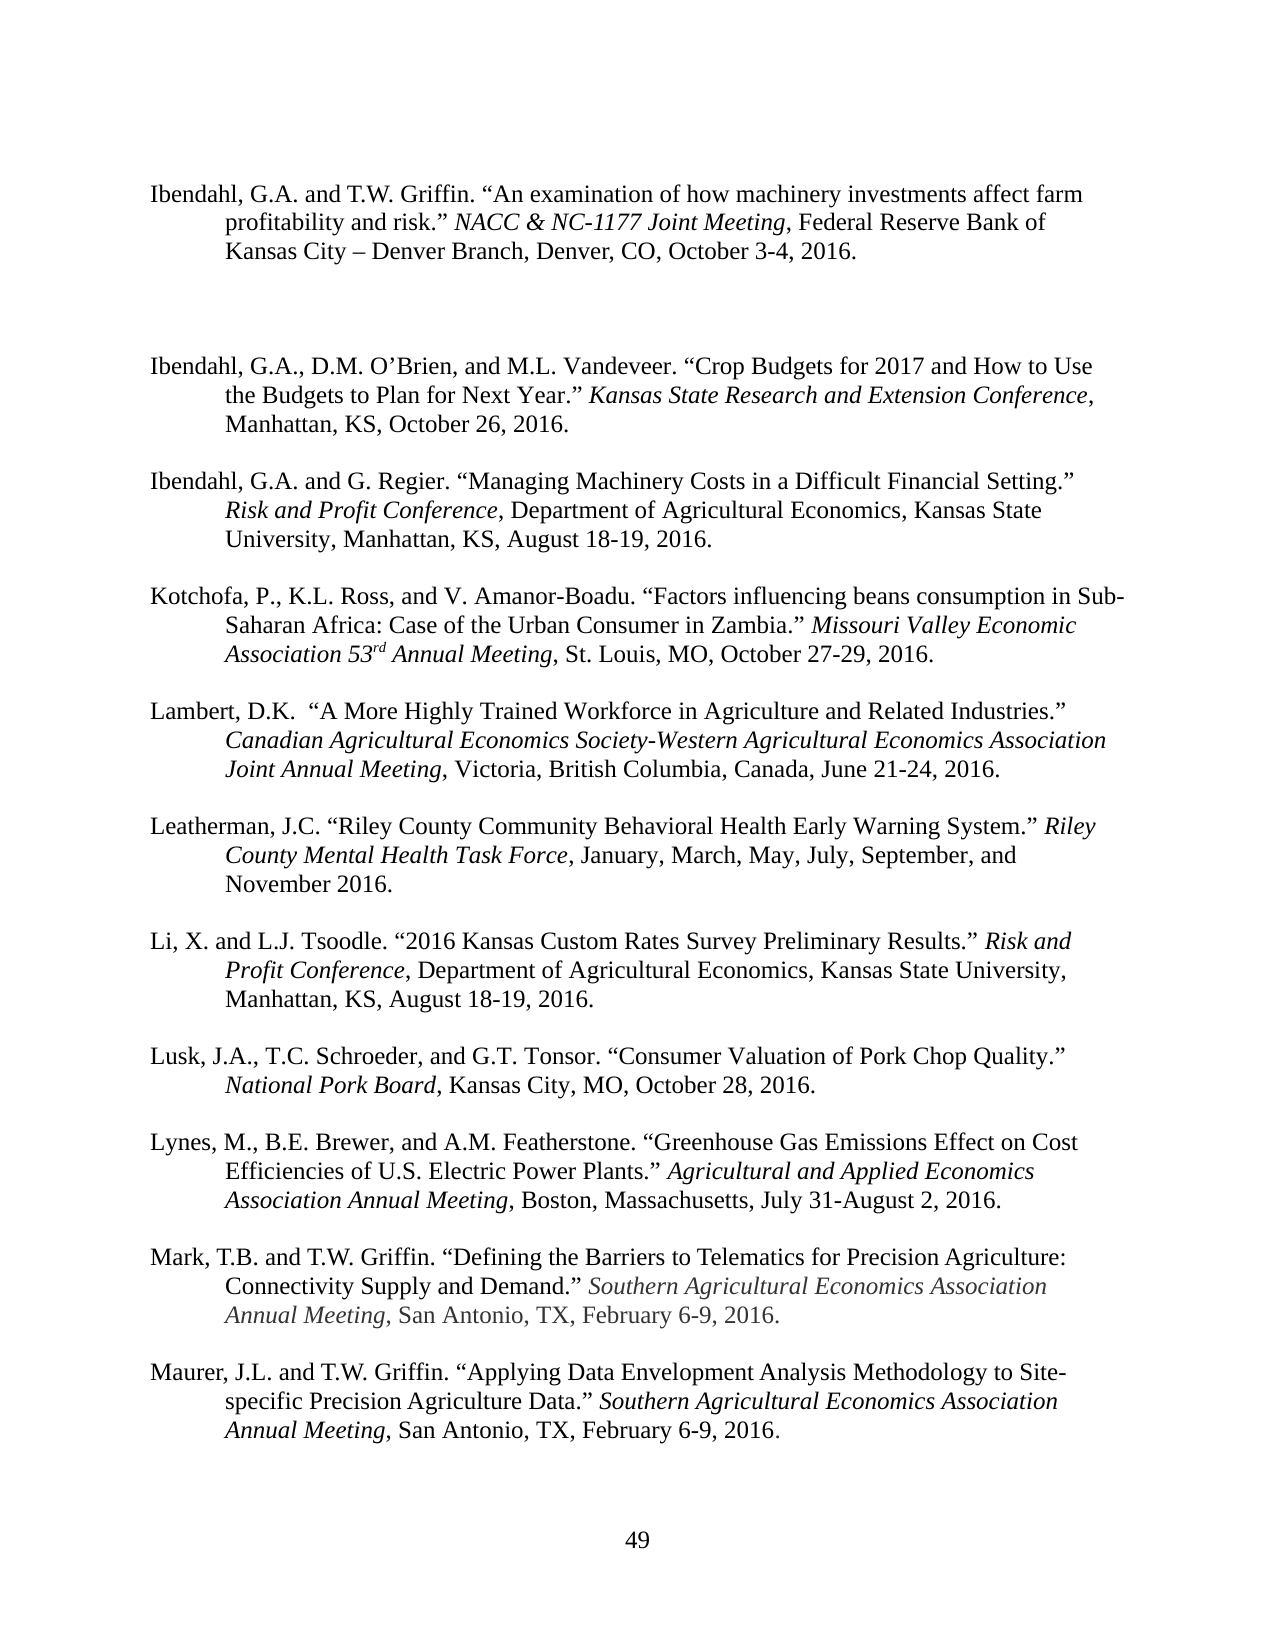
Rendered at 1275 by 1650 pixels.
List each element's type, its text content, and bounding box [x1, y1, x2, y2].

text Ibendahl, G.A. and T.W. Griffin. “An examination of how machinery investments affect farm [150, 179, 1125, 207]
text specific Precision Agriculture Data.” Southern Agricultural Economics Association [150, 1386, 1125, 1415]
text Leatherman, J.C. “Riley County Community Behavioral Health Early Warning System.” Riley County Mental Health Task Force, January, March, May, July, September, and November 2016. [150, 811, 1125, 897]
text Annual Meeting, San Antonio, TX, February 6-9, 2016. [150, 1415, 1125, 1444]
text Lusk, J.A., T.C. Schroeder, and G.T. Tonsor. “Consumer Valuation of Pork Chop Quality.” National Pork Board, Kansas City, MO, October 28, 2016. [150, 1041, 1125, 1099]
text Annual Meeting, San Antonio, TX, February 6-9, 2016. [150, 1300, 1125, 1329]
text Kansas City – Denver Branch, Denver, CO, October 3-4, 2016. [150, 236, 1125, 265]
text Mark, T.B. and T.W. Griffin. “Defining the Barriers to Telematics for Precision Agriculture: [150, 1242, 1125, 1271]
text Kotchofa, P., K.L. Ross, and V. Amanor-Boadu. “Factors influencing beans consumption in Sub-Saharan Africa: Case of the Urban Consumer in Zambia.” Missouri Valley Economic Association 53rd Annual Meeting, St. Louis, MO, October 27-29, 2016. [150, 581, 1125, 667]
text Li, X. and L.J. Tsoodle. “2016 Kansas Custom Rates Survey Preliminary Results.” Risk and Profit Conference, Department of Agricultural Economics, Kansas State University, [150, 926, 1125, 984]
text Maurer, J.L. and T.W. Griffin. “Applying Data Envelopment Analysis Methodology to Site- [150, 1357, 1125, 1386]
text Lynes, M., B.E. Brewer, and A.M. Featherstone. “Greenhouse Gas Emissions Effect on Cost Efficiencies of U.S. Electric Power Plants.” Agricultural and Applied Economics Association Annual Meeting, Boston, Massachusetts, July 31-August 2, 2016. [150, 1127, 1125, 1214]
text Ibendahl, G.A. and G. Regier. “Managing Machinery Costs in a Difficult Financial Setting.” Risk and Profit Conference, Department of Agricultural Economics, Kansas State University, Manhattan, KS, August 18-19, 2016. [150, 466, 1125, 552]
text Ibendahl, G.A., D.M. O’Brien, and M.L. Vandeveer. “Crop Budgets for 2017 and How to Use the Budgets to Plan for Next Year.” Kansas State Research and Extension Conference, Manhattan, KS, October 26, 2016. [150, 351, 1125, 437]
text profitability and risk.” NACC & NC-1177 Joint Meeting, Federal Reserve Bank of [150, 207, 1125, 236]
text Connectivity Supply and Demand.” Southern Agricultural Economics Association [150, 1271, 1125, 1300]
text Manhattan, KS, August 18-19, 2016. [225, 984, 1125, 1012]
text Lambert, D.K. “A More Highly Trained Workforce in Agriculture and Related Industries.” Canadian Agricultural Economics Society-Western Agricultural Economics Association Joint Annual Meeting, Victoria, British Columbia, Canada, June 21-24, 2016. [150, 696, 1125, 782]
